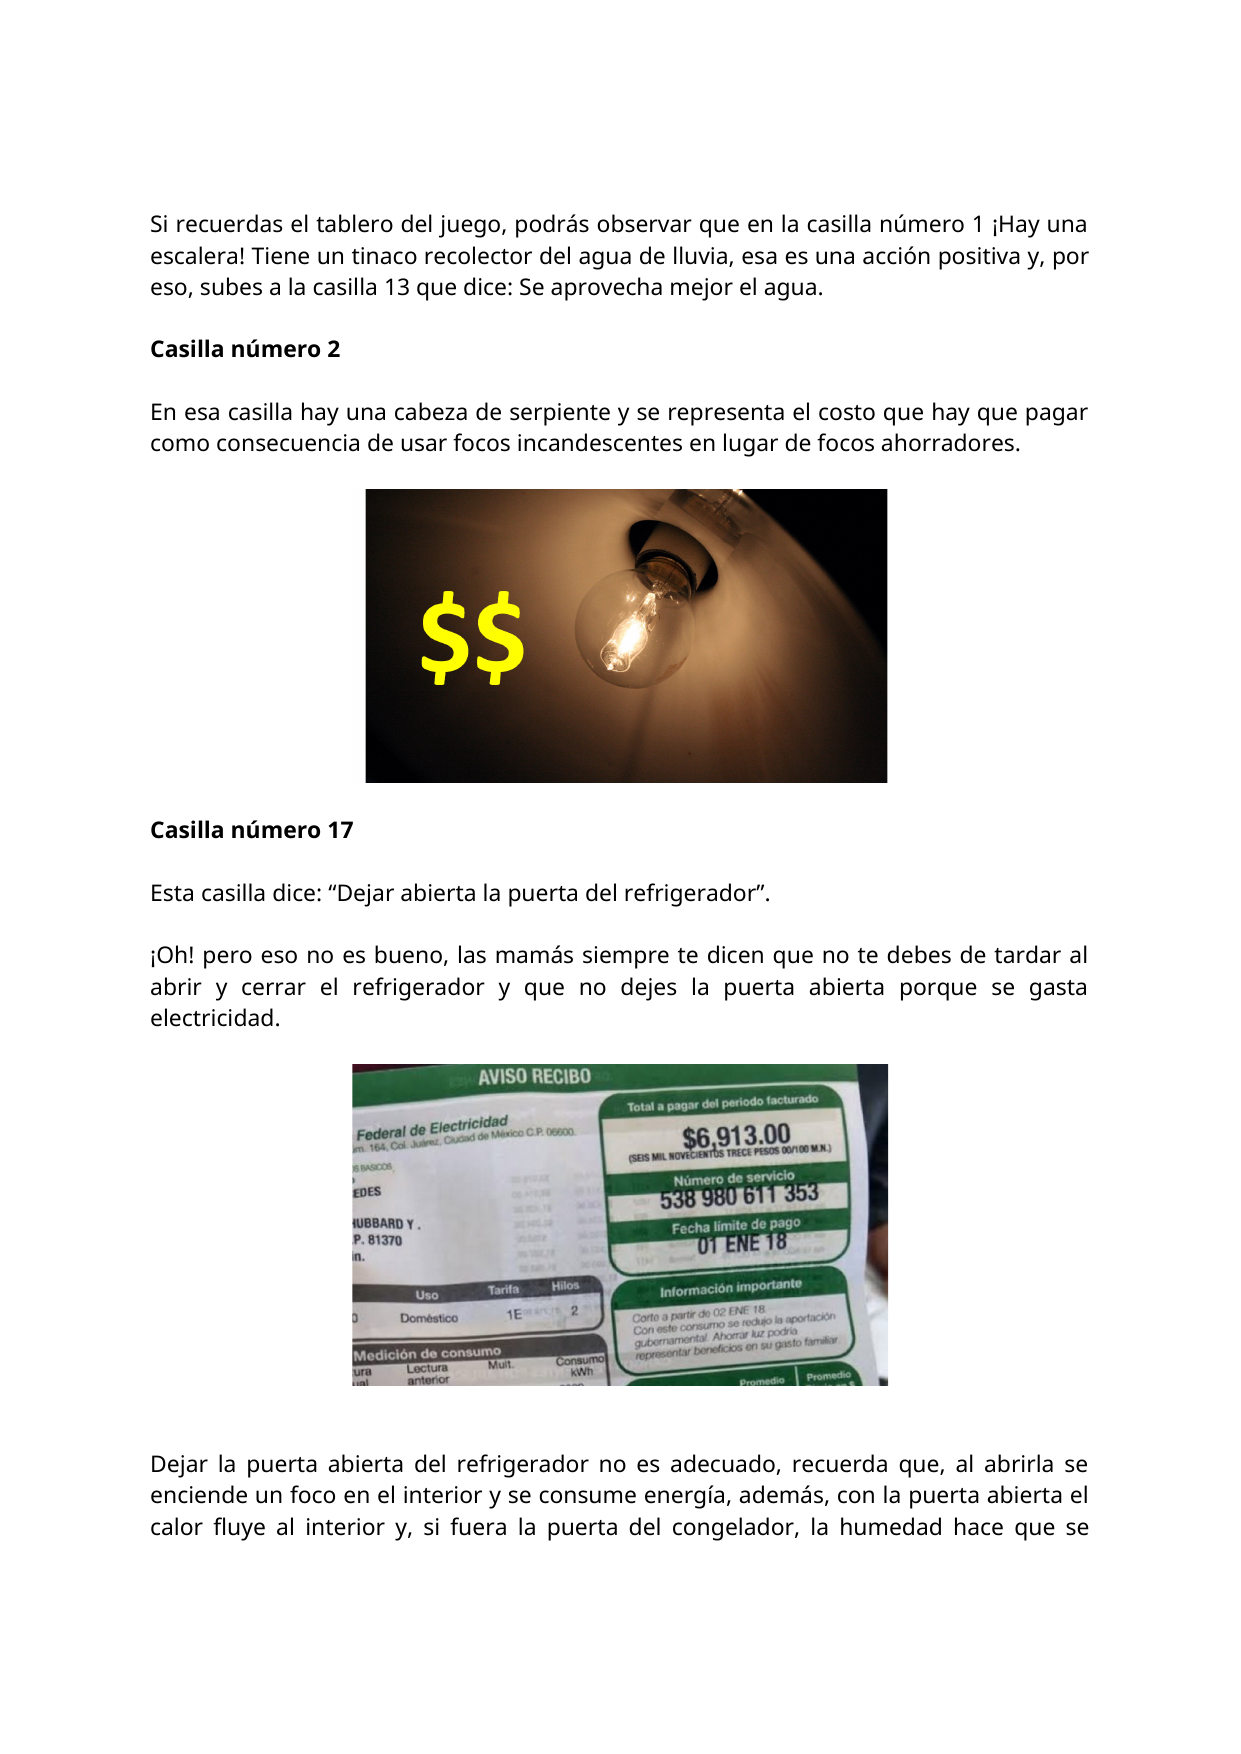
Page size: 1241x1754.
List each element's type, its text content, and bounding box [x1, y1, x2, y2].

text Esta casilla dice: “Dejar abierta la puerta del refrigerador”. [150, 877, 1090, 908]
text Si recuerdas el tablero del juego, podrás observar que en la casilla número 1 ¡Hay una escalera! Tiene un tinaco recolector del agua de lluvia, esa es una acción positiva y, por eso, subes a la casilla 13 que dice: Se aprovecha mejor el agua. [150, 208, 1090, 302]
picture [352, 1064, 889, 1386]
text ¡Oh! pero eso no es bueno, las mamás siempre te dicen que no te debes de tardar al abrir y cerrar el refrigerador y que no dejes la puerta abierta porque se gasta electricidad. [150, 939, 1090, 1033]
picture [352, 489, 888, 783]
text Casilla número 17 [150, 814, 1090, 845]
text En esa casilla hay una cabeza de serpiente y se representa el costo que hay que pagar como consecuencia de usar focos incandescentes en lugar de focos ahorradores. [150, 396, 1090, 458]
text Casilla número 2 [150, 333, 1090, 364]
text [150, 1448, 1090, 1542]
